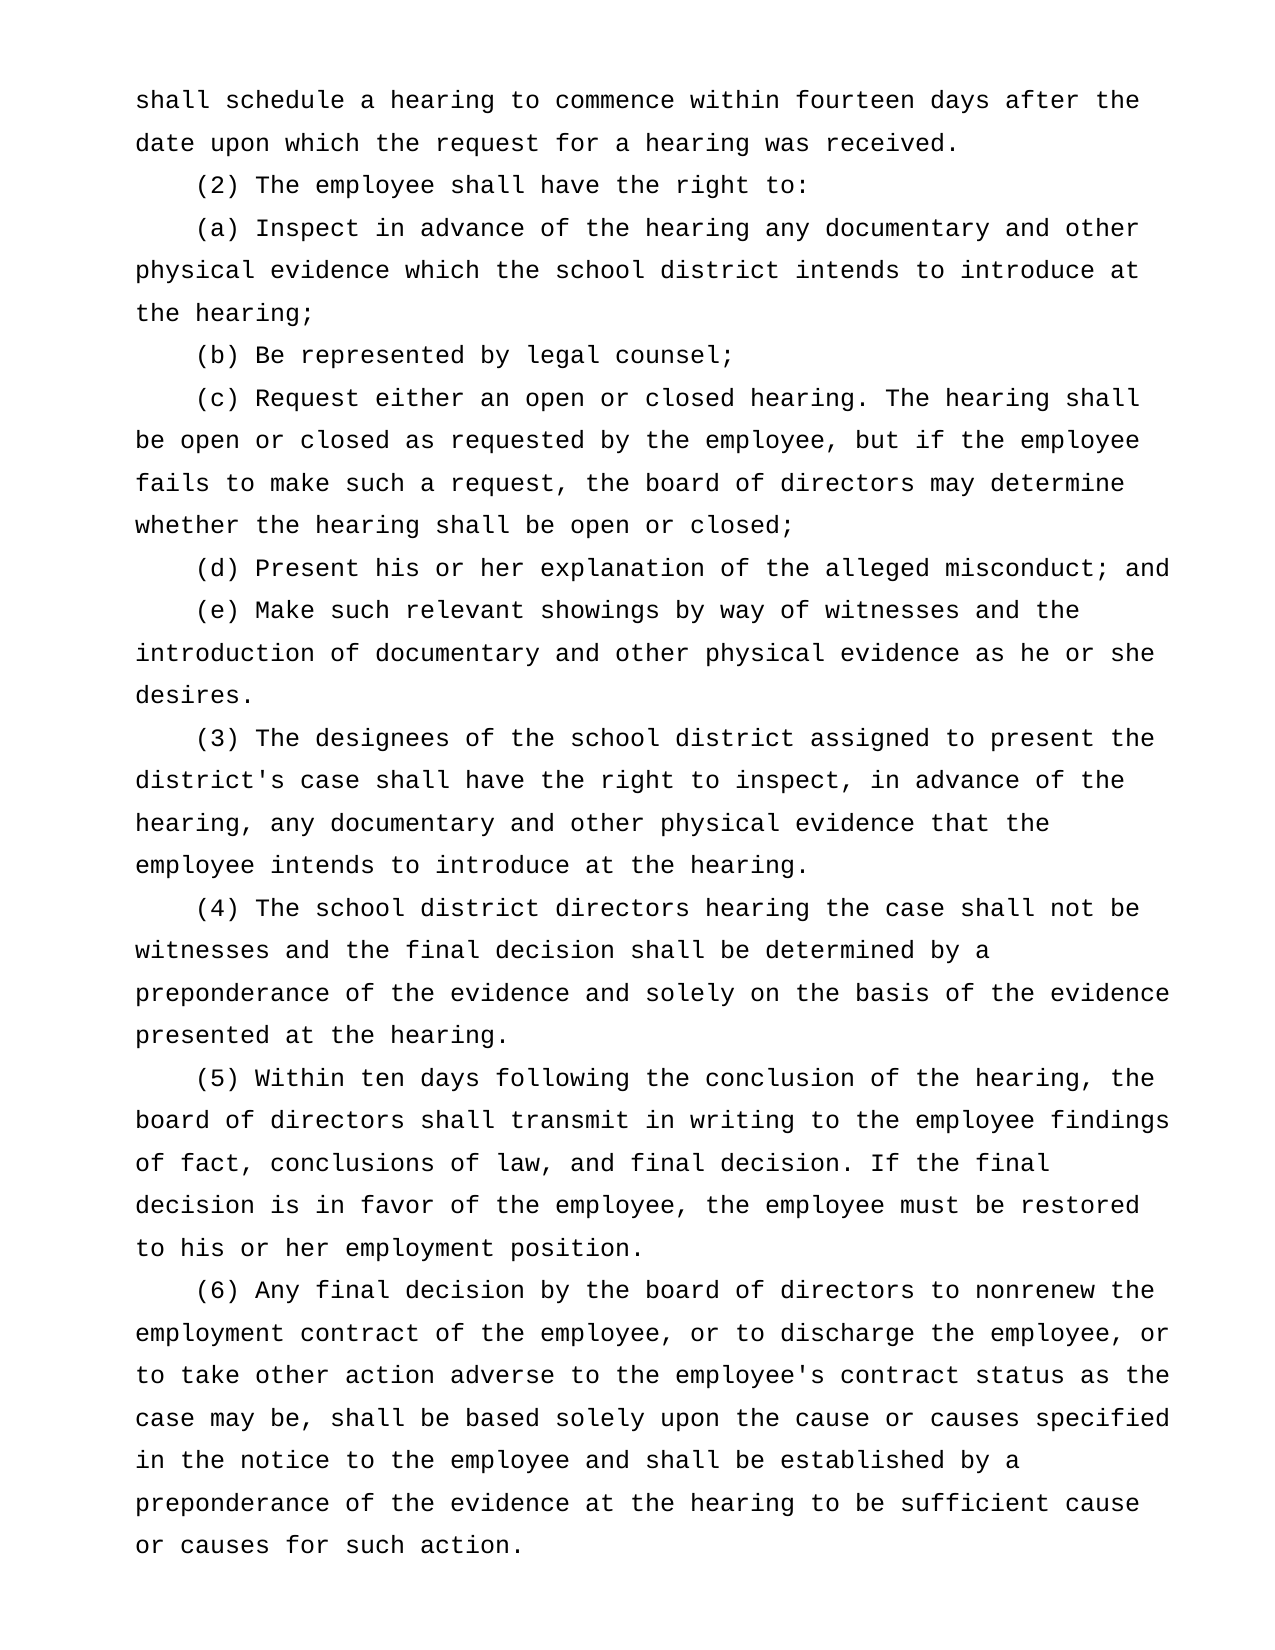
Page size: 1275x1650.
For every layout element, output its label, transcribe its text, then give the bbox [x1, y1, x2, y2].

text (2) The employee shall have the right to: [135, 160, 1170, 202]
text (b) Be represented by legal counsel; [135, 330, 1170, 372]
text (a) Inspect in advance of the hearing any documentary and other physical evidence which the school district intends to introduce at the hearing; [135, 202, 1170, 330]
text (c) Request either an open or closed hearing. The hearing shall be open or closed as requested by the employee, but if the employee fails to make such a request, the board of directors may determine whether the hearing shall be open or closed; [135, 372, 1170, 542]
text (6) Any final decision by the board of directors to nonrenew the employment contract of the employee, or to discharge the employee, or to take other action adverse to the employee's contract status as the case may be, shall be based solely upon the cause or causes specified in the notice to the employee and shall be established by a preponderance of the evidence at the hearing to be sufficient cause or causes for such action. [135, 1265, 1170, 1562]
text (3) The designees of the school district assigned to present the district's case shall have the right to inspect, in advance of the hearing, any documentary and other physical evidence that the employee intends to introduce at the hearing. [135, 712, 1170, 882]
text (e) Make such relevant showings by way of witnesses and the introduction of documentary and other physical evidence as he or she desires. [135, 585, 1170, 712]
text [135, 75, 1170, 160]
text (d) Present his or her explanation of the alleged misconduct; and [135, 542, 1170, 585]
text (4) The school district directors hearing the case shall not be witnesses and the final decision shall be determined by a preponderance of the evidence and solely on the basis of the evidence presented at the hearing. [135, 882, 1170, 1052]
text (5) Within ten days following the conclusion of the hearing, the board of directors shall transmit in writing to the employee findings of fact, conclusions of law, and final decision. If the final decision is in favor of the employee, the employee must be restored to his or her employment position. [135, 1052, 1170, 1265]
